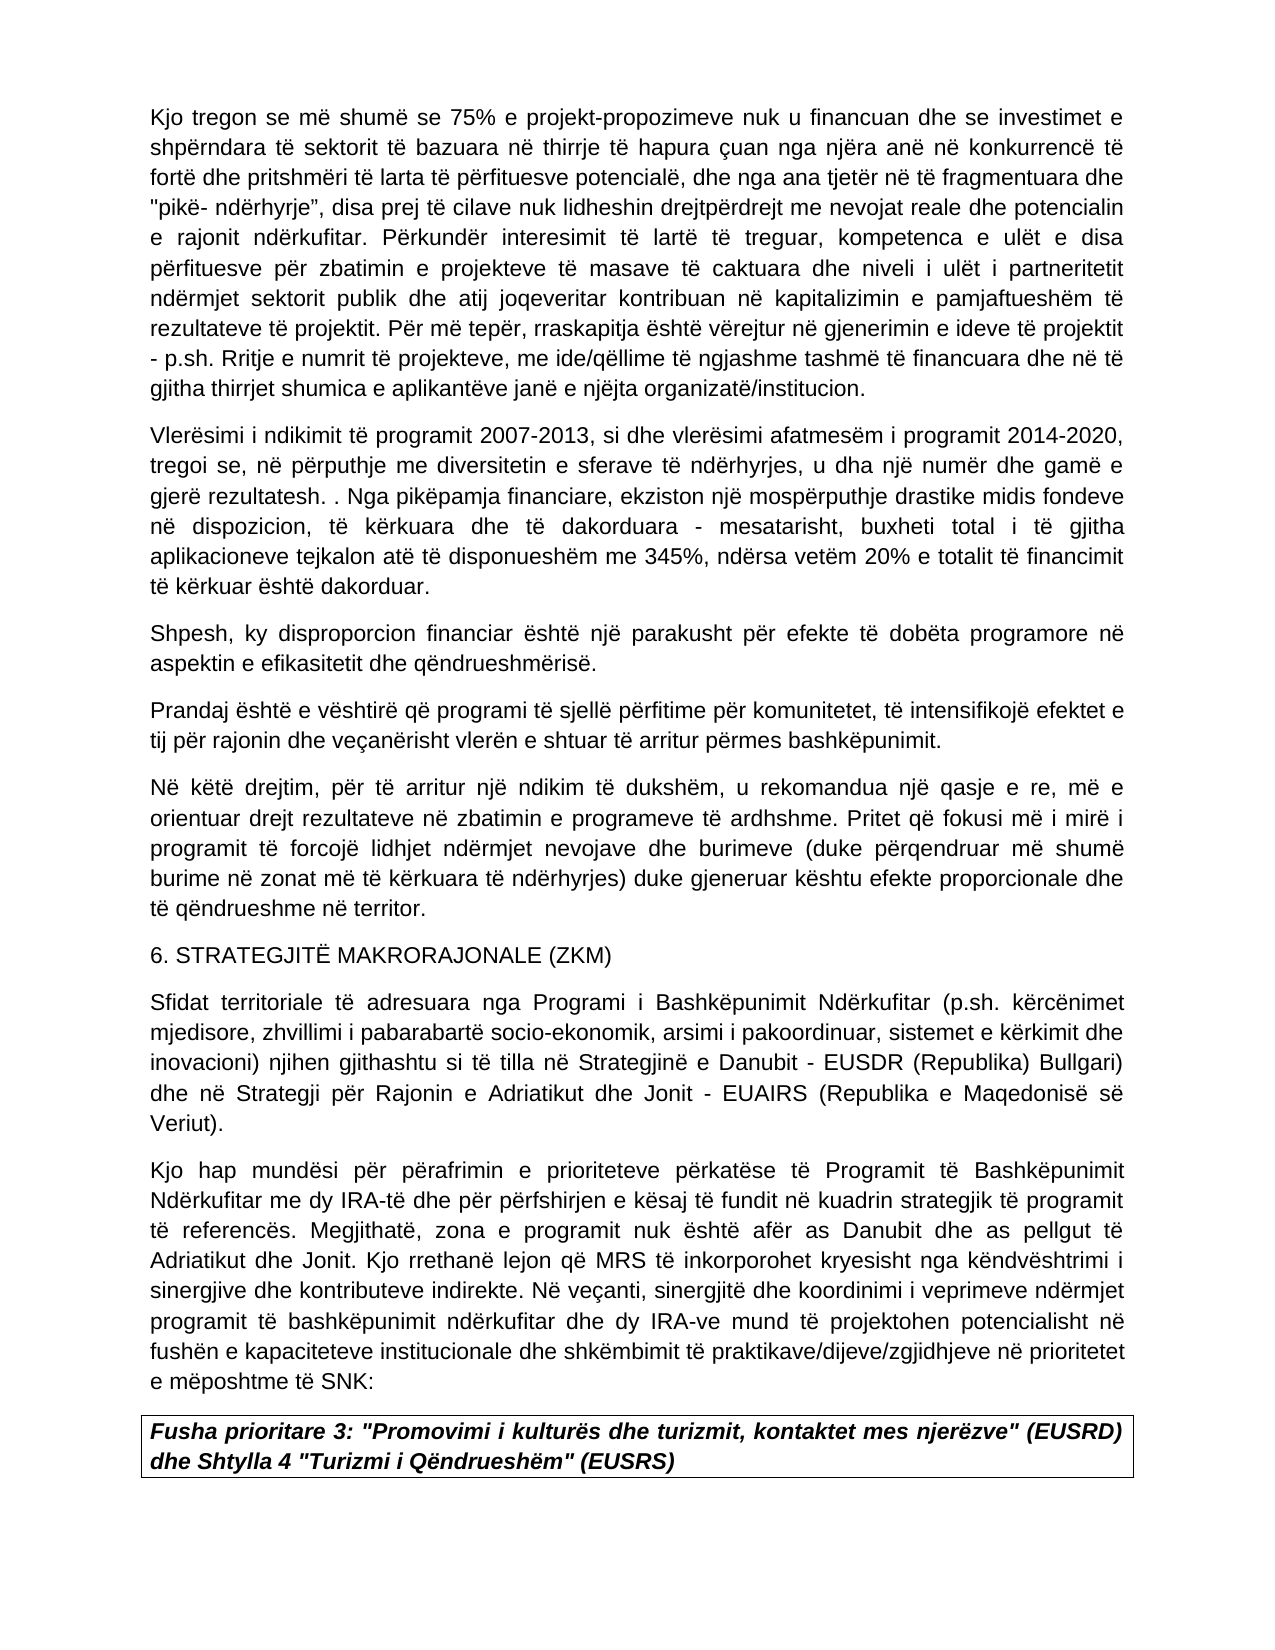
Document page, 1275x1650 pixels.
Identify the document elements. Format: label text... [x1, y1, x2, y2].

text Kjo tregon se më shumë se 75% e projekt-propozimeve nuk u financuan dhe se investimet e shpërndara të sektorit të bazuara në thirrje të hapura çuan nga njëra anë në konkurrencë të fortë dhe pritshmëri të larta të përfituesve potencialë, dhe nga ana tjetër në të fragmentuara dhe "pikë- ndërhyrje”, disa prej të cilave nuk lidheshin drejtpërdrejt me nevojat reale dhe potencialin e rajonit ndërkufitar. Përkundër interesimit të lartë të treguar, kompetenca e ulët e disa përfituesve për zbatimin e projekteve të masave të caktuara dhe niveli i ulët i partneritetit ndërmjet sektorit publik dhe atij joqeveritar kontribuan në kapitalizimin e pamjaftueshëm të rezultateve të projektit. Për më tepër, rraskapitja është vërejtur në gjenerimin e ideve të projektit - p.sh. Rritje e numrit të projekteve, me ide/qëllime të ngjashme tashmë të financuara dhe në të gjitha thirrjet shumica e aplikantëve janë e njëjta organizatë/institucion. [150, 103, 1125, 402]
text Prandaj është e vështirë që programi të sjellë përfitime për komunitetet, të intensifikojë efektet e tij për rajonin dhe veçanërisht vlerën e shtuar të arritur përmes bashkëpunimit. [150, 697, 1125, 754]
text Shpesh, ky disproporcion financiar është një parakusht për efekte të dobëta programore në aspektin e efikasitetit dhe qëndrueshmërisë. [150, 620, 1125, 677]
text Në këtë drejtim, për të arritur një ndikim të dukshëm, u rekomandua një qasje e re, më e orientuar drejt rezultateve në zbatimin e programeve të ardhshme. Pritet që fokusi më i mirë i programit të forcojë lidhjet ndërmjet nevojave dhe burimeve (duke përqendruar më shumë burime në zonat më të kërkuara të ndërhyrjes) duke gjeneruar kështu efekte proporcionale dhe të qëndrueshme në territor. [150, 774, 1125, 921]
text Fusha prioritare 3: "Promovimi i kulturës dhe turizmit, kontaktet mes njerëzve" (EUSRD) dhe Shtylla 4 "Turizmi i Qëndrueshëm" (EUSRS) [142, 1416, 1133, 1477]
text 6. STRATEGJITË MAKRORAJONALE (ZKM) [150, 942, 1125, 968]
text Kjo hap mundësi për përafrimin e prioriteteve përkatëse të Programit të Bashkëpunimit Ndërkufitar me dy IRA-të dhe për përfshirjen e kësaj të fundit në kuadrin strategjik të programit të referencës. Megjithatë, zona e programit nuk është afër as Danubit dhe as pellgut të Adriatikut dhe Jonit. Kjo rrethanë lejon që MRS të inkorporohet kryesisht nga këndvështrimi i sinergjive dhe kontributeve indirekte. Në veçanti, sinergjitë dhe koordinimi i veprimeve ndërmjet programit të bashkëpunimit ndërkufitar dhe dy IRA-ve mund të projektohen potencialisht në fushën e kapaciteteve institucionale dhe shkëmbimit të praktikave/dijeve/zgjidhjeve në prioritetet e mëposhtme të SNK: [150, 1157, 1125, 1394]
text Vlerësimi i ndikimit të programit 2007-2013, si dhe vlerësimi afatmesëm i programit 2014-2020, tregoi se, në përputhje me diversitetin e sferave të ndërhyrjes, u dha një numër dhe gamë e gjerë rezultatesh. . Nga pikëpamja financiare, ekziston një mospërputhje drastike midis fondeve në dispozicion, të kërkuara dhe të dakorduara - mesatarisht, buxheti total i të gjitha aplikacioneve tejkalon atë të disponueshëm me 345%, ndërsa vetëm 20% e totalit të financimit të kërkuar është dakorduar. [150, 422, 1125, 599]
text Sfidat territoriale të adresuara nga Programi i Bashkëpunimit Ndërkufitar (p.sh. kërcënimet mjedisore, zhvillimi i pabarabartë socio-ekonomik, arsimi i pakoordinuar, sistemet e kërkimit dhe inovacioni) njihen gjithashtu si të tilla në Strategjinë e Danubit - EUSDR (Republika) Bullgari) dhe në Strategji për Rajonin e Adriatikut dhe Jonit - EUAIRS (Republika e Maqedonisë së Veriut). [150, 989, 1125, 1136]
